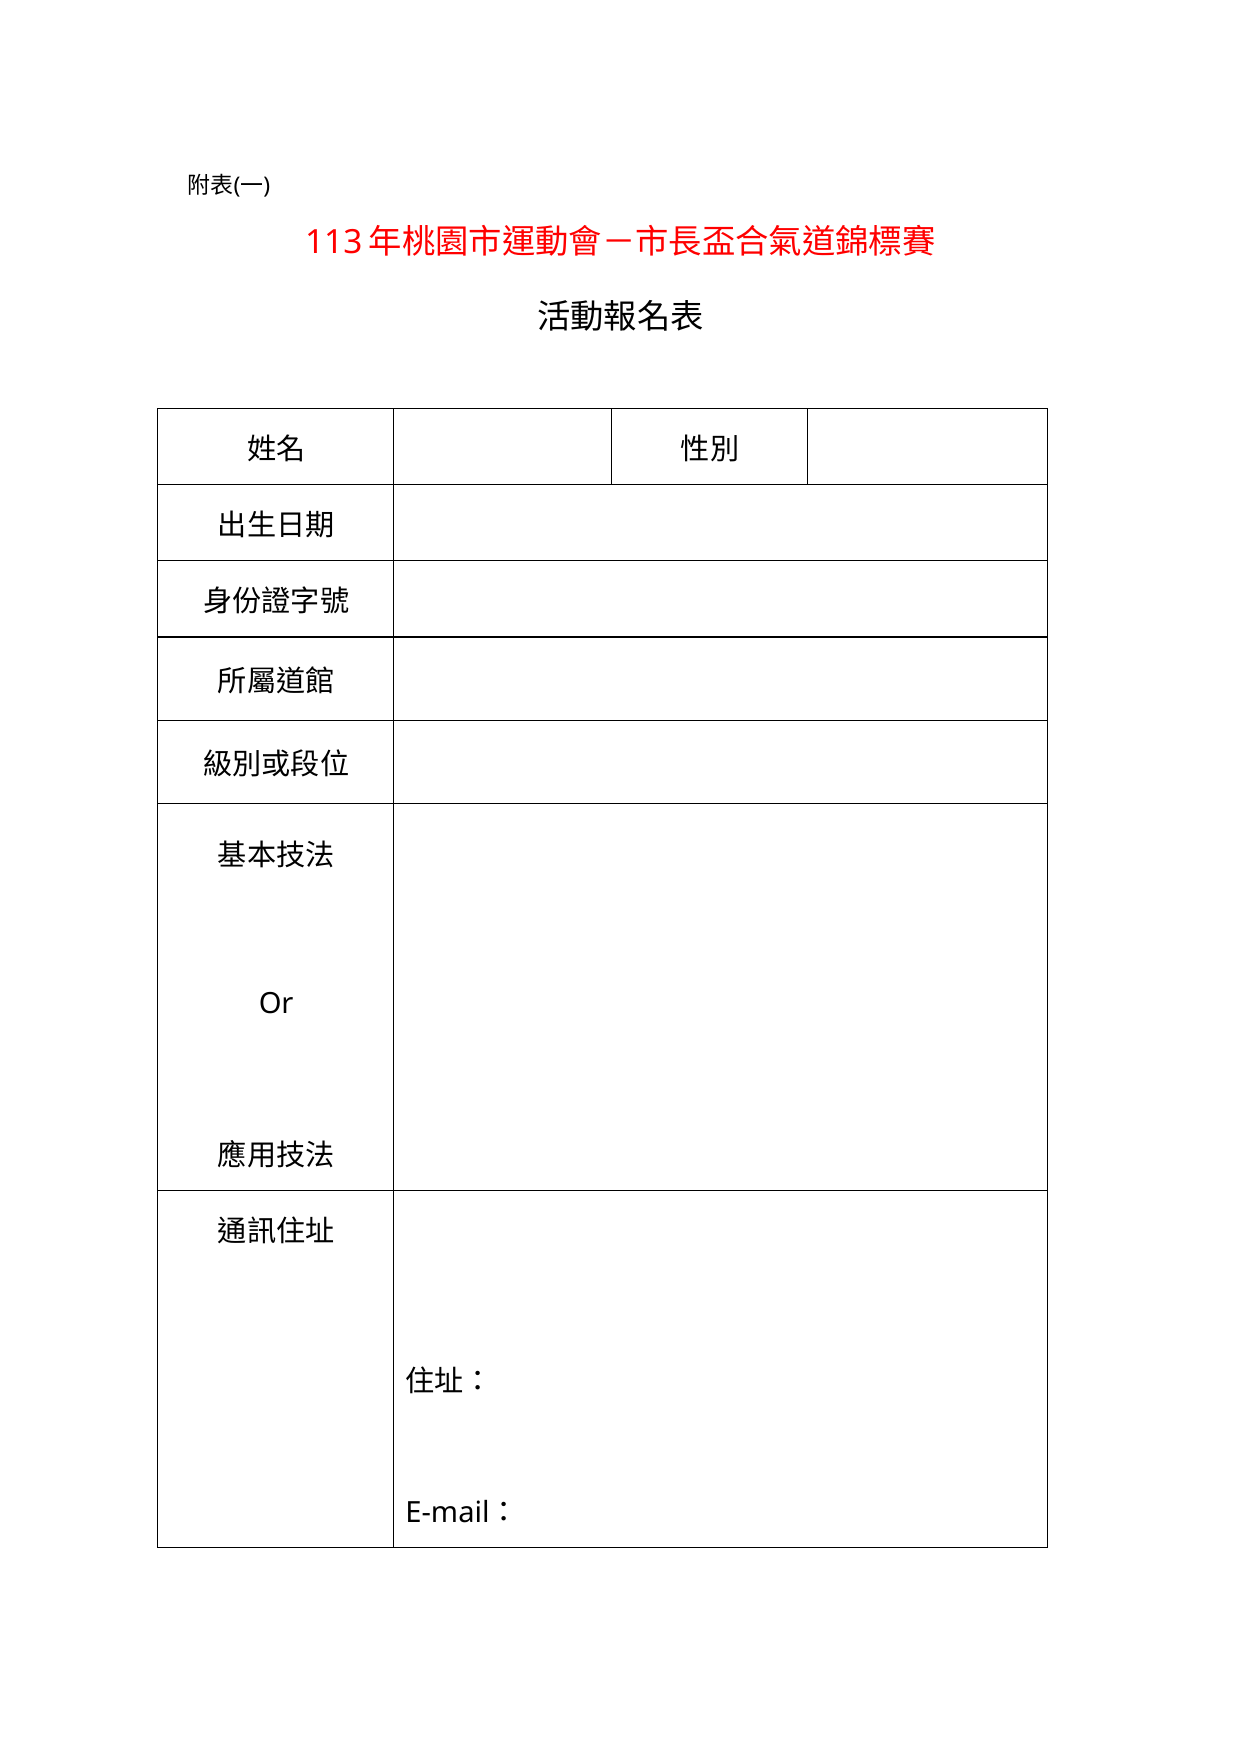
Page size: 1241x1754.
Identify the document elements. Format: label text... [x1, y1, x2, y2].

table_header [808, 409, 1047, 484]
text 附表(一) [187, 164, 1053, 202]
table_header [394, 409, 611, 484]
table_cell 通訊住址 [158, 1191, 393, 1547]
table_cell 出生日期 [158, 485, 393, 560]
table_cell [394, 485, 1047, 560]
table_cell [394, 561, 1047, 636]
table_cell 級別或段位 [158, 721, 393, 803]
table_cell [394, 638, 1047, 719]
table_cell [394, 721, 1047, 803]
table_cell [394, 804, 1047, 1190]
text 活動報名表 [187, 277, 1053, 352]
table_cell 所屬道館 [158, 638, 393, 719]
table_header 姓名 [158, 409, 393, 484]
table_cell 基本技法 Or 應用技法 [158, 804, 393, 1190]
text 113年桃園市運動會－市長盃合氣道錦標賽 [187, 202, 1053, 277]
table_cell 住址： E-mail： [394, 1191, 1047, 1547]
table_header 性別 [612, 409, 807, 484]
table_cell 身份證字號 [158, 561, 393, 636]
